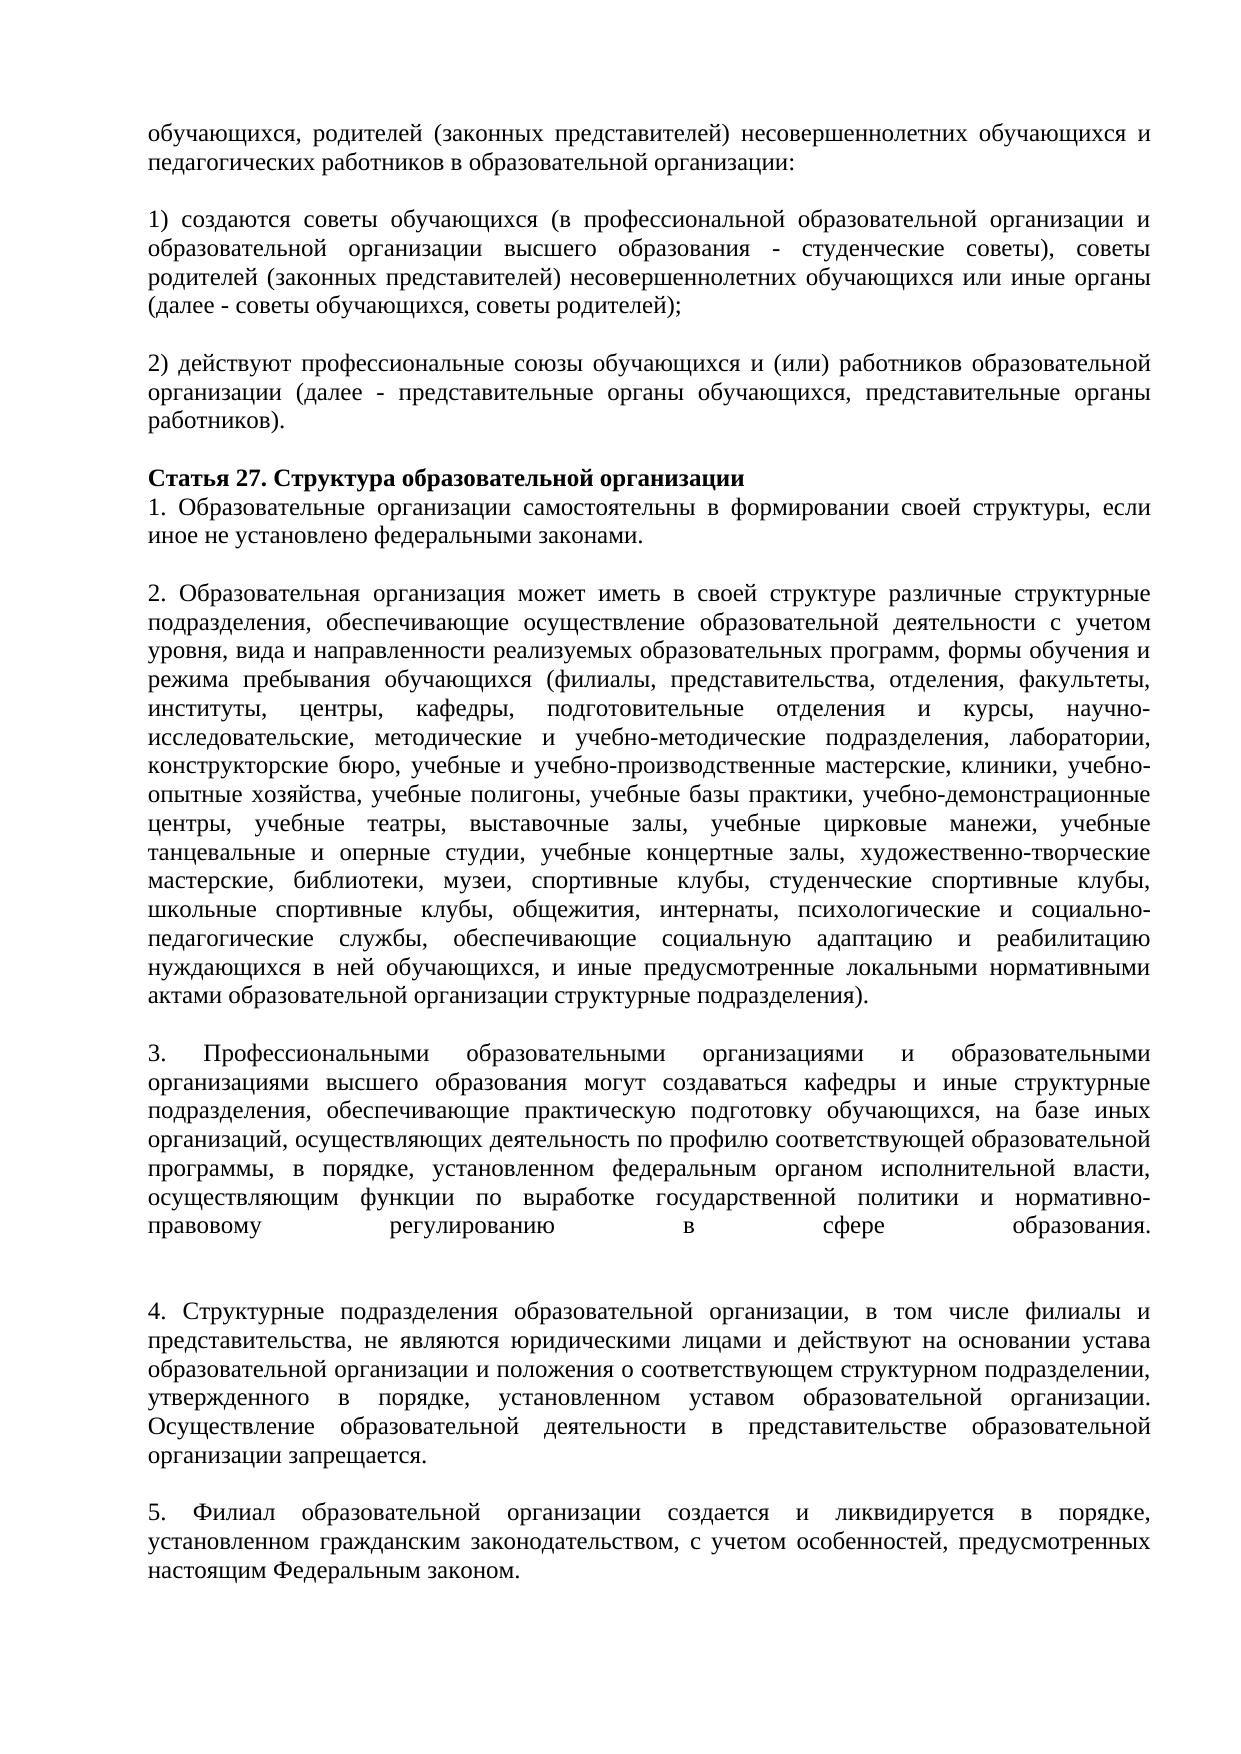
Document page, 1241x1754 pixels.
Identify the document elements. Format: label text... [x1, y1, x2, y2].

text 1. Образовательные организации самостоятельны в формировании своей структуры, если иное не установлено федеральными законами. [148, 492, 1152, 549]
text 1) создаются советы обучающихся (в профессиональной образовательной организации и образовательной организации высшего образования - студенческие советы), советы родителей (законных представителей) несовершеннолетних обучающихся или иные органы (далее - советы обучающихся, советы родителей); [148, 204, 1152, 319]
text 2. Образовательная организация может иметь в своей структуре различные структурные подразделения, обеспечивающие осуществление образовательной деятельности с учетом уровня, вида и направленности реализуемых образовательных программ, формы обучения и режима пребывания обучающихся (филиалы, представительства, отделения, факультеты, институты, центры, кафедры, подготовительные отделения и курсы, научно-исследовательские, методические и учебно-методические подразделения, лаборатории, конструкторские бюро, учебные и учебно-производственные мастерские, клиники, учебно-опытные хозяйства, учебные полигоны, учебные базы практики, учебно-демонстрационные центры, учебные театры, выставочные залы, учебные цирковые манежи, учебные танцевальные и оперные студии, учебные концертные залы, художественно-творческие мастерские, библиотеки, музеи, спортивные клубы, студенческие спортивные клубы, школьные спортивные клубы, общежития, интернаты, психологические и социально-педагогические службы, обеспечивающие социальную адаптацию и реабилитацию нуждающихся в ней обучающихся, и иные предусмотренные локальными нормативными актами образовательной организации структурные подразделения). [148, 578, 1152, 1009]
text Статья 27. Структура образовательной организации [148, 463, 1152, 492]
text 2) действуют профессиональные союзы обучающихся и (или) работников образовательной организации (далее - представительные органы обучающихся, представительные органы работников). [148, 348, 1152, 434]
text 5. Филиал образовательной организации создается и ликвидируется в порядке, установленном гражданским законодательством, с учетом особенностей, предусмотренных настоящим Федеральным законом. [148, 1497, 1152, 1584]
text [148, 118, 1152, 176]
text 4. Структурные подразделения образовательной организации, в том числе филиалы и представительства, не являются юридическими лицами и действуют на основании устава образовательной организации и положения о соответствующем структурном подразделении, утвержденного в порядке, установленном уставом образовательной организации. Осуществление образовательной деятельности в представительстве образовательной организации запрещается. [148, 1296, 1152, 1469]
text 3. Профессиональными образовательными организациями и образовательными организациями высшего образования могут создаваться кафедры и иные структурные подразделения, обеспечивающие практическую подготовку обучающихся, на базе иных организаций, осуществляющих деятельность по профилю соответствующей образовательной программы, в порядке, установленном федеральным органом исполнительной власти, осуществляющим функции по выработке государственной политики и нормативно-правовому регулированию в сфере образования. [148, 1038, 1152, 1267]
